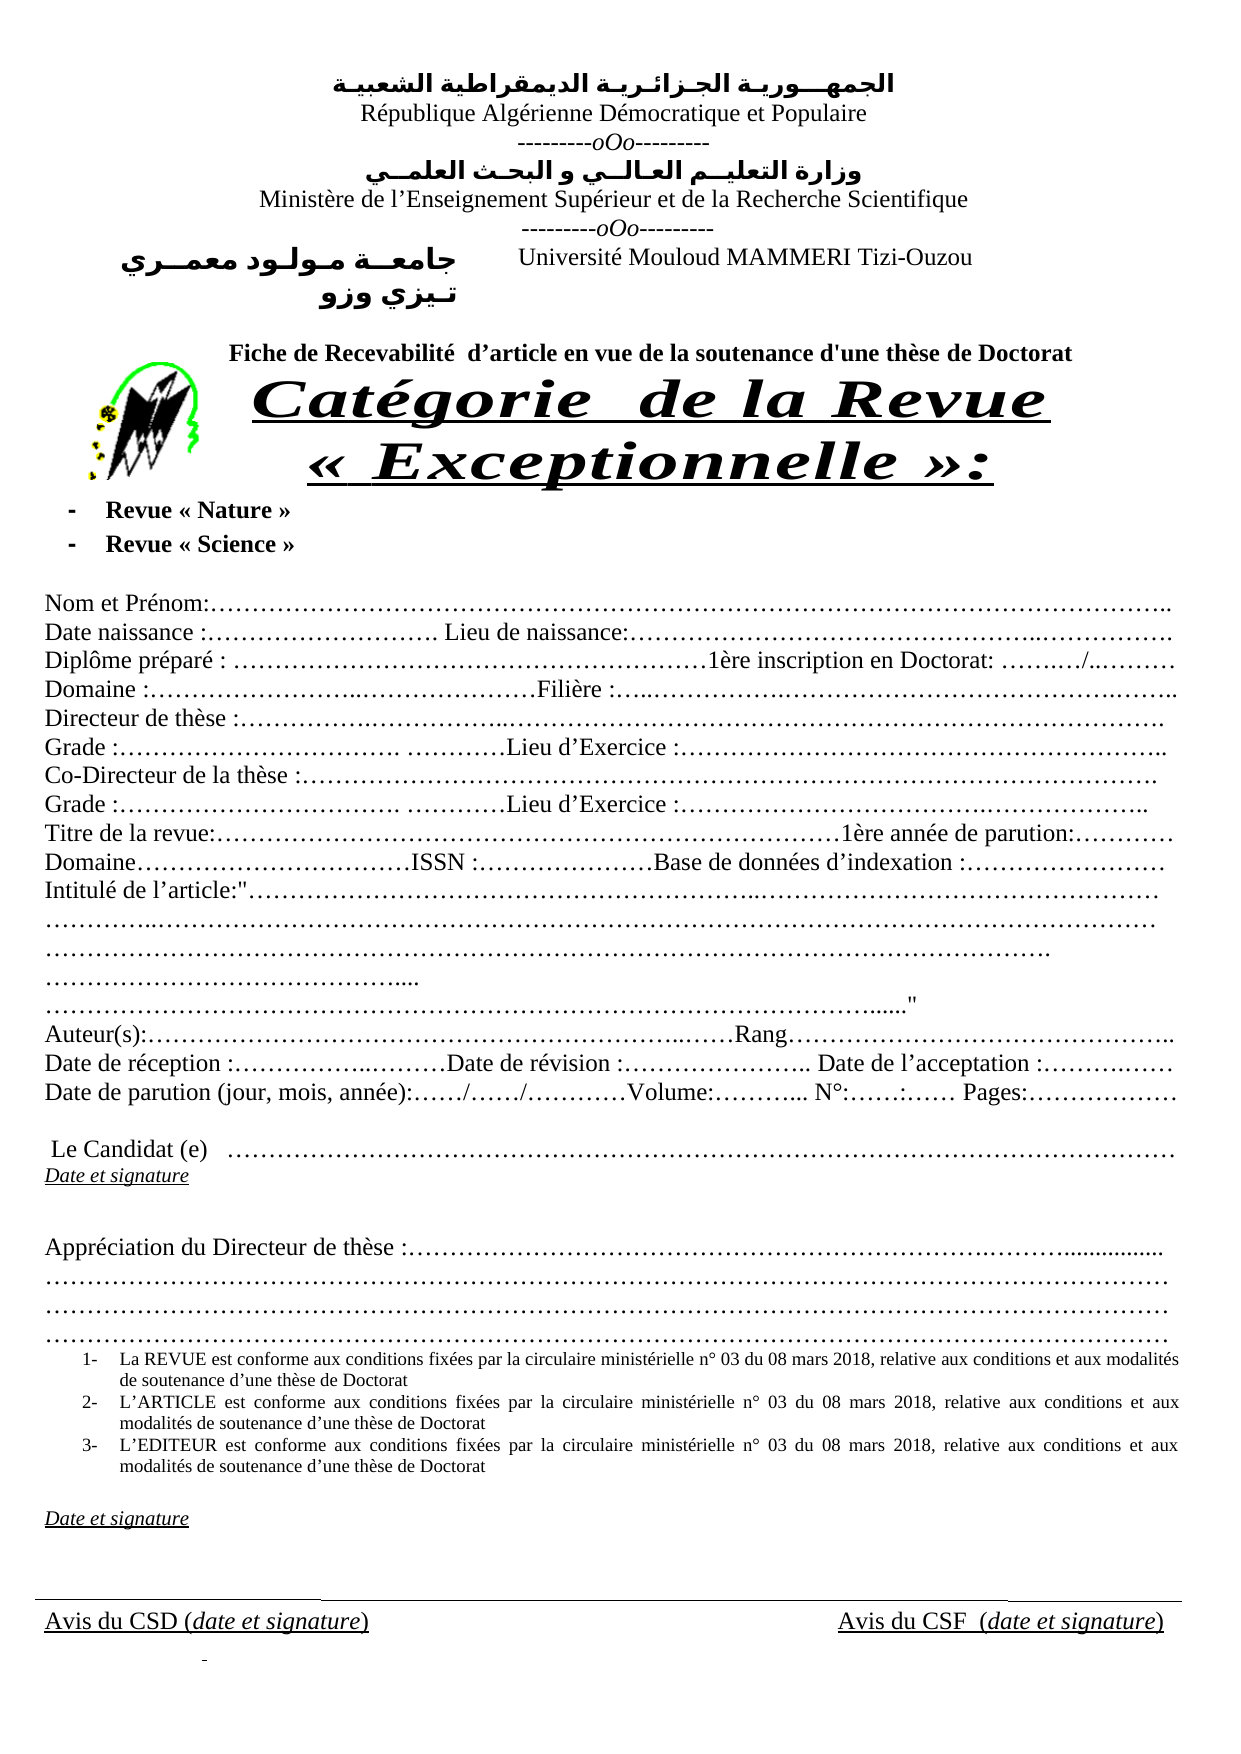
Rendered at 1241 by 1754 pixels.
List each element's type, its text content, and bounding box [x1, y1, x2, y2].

text Date de réception :……………..………Date de révision :………………….. Date de l’acceptation :……….…… [44, 1048, 1181, 1077]
text Nom et Prénom:…………………………………………………………………………………………………….. [44, 588, 1181, 617]
text Titre de la revue:…………………………………………………………………1ère année de parution:………… [44, 818, 1181, 847]
text Auteur(s):………………………………………………………..……Rang……………………………………….. [44, 1019, 1181, 1048]
table_cell ---------oOo--------- [39, 127, 1188, 156]
table_cell Université Mouloud MAMMERI Tizi-Ouzou [469, 242, 1188, 309]
table_cell وزارة التعليــم العـالــي و البحـث العلمــي [39, 156, 1188, 184]
subtitle « Exceptionnelle »: [119, 429, 1181, 491]
text Grade :……………………………. …………Lieu d’Exercice :………………………………………………….. [44, 732, 1181, 760]
table_cell جامعــة مـولـود معمــري تـيزي وزو [33, 242, 469, 309]
subtitle Revue « Nature » [68, 491, 1181, 525]
text Domaine :……………………..…………………Filière :…..…………….………………………………….…….. [44, 674, 1181, 703]
text Le Candidat (e) …………………………………………………………………………………………………… [44, 1134, 1181, 1163]
table_header الجمهـــوريـة الجـزائـريـة الديمقراطية الشعبيـة [39, 70, 1188, 98]
text Domaine……………………………ISSN :…………………Base de données d’indexation :…………………… [44, 847, 1181, 875]
subtitle Catégorie de la Revue [215, 367, 1181, 429]
text Date et signature [44, 1163, 1181, 1187]
text Avis du CSD (date et signature) Avis du CSF (date et signature) [44, 1606, 1181, 1635]
text Directeur de thèse :…………….……………..……………………………………………………………………. [44, 703, 1181, 732]
table_cell Ministère de l’Enseignement Supérieur et de la Recherche Scientifique [39, 185, 1188, 213]
text Diplôme préparé : …………………………………………………1ère inscription en Doctorat: …….…/..……… [44, 645, 1181, 674]
text ………………………………………………………………………………………………………….……………………………………....………………………………………………………………………………………......" [44, 933, 1181, 1019]
text Intitulé de l’article:"……………………………………………………..………………………………………… …………..………………………………………………………………………………………………………… [44, 875, 1181, 933]
subtitle Fiche de Recevabilité d’article en vue de la soutenance d'une thèse de Doctorat [119, 338, 1181, 367]
text ……………………………………………………………………………………………………………………… [44, 1319, 1181, 1347]
table_cell ---------oOo--------- [39, 213, 1188, 242]
text Date de parution (jour, mois, année):……/……/…………Volume:………... N°:……:…… Pages:……………… [44, 1077, 1181, 1105]
text Appréciation du Directeur de thèse :…………………………………………………………….………................ [44, 1232, 1181, 1261]
table_cell République Algérienne Démocratique et Populaire [39, 98, 1188, 127]
text ……………………………………………………………………………………………………………………… [44, 1261, 1181, 1290]
text Date naissance :………………………. Lieu de naissance:…………………………………………..……………. [44, 617, 1181, 645]
text Date et signature [44, 1506, 1181, 1529]
text ……………………………………………………………………………………………………………………… [44, 1290, 1181, 1319]
subtitle Revue « Science » [68, 525, 1181, 559]
list La REVUE est conforme aux conditions fixées par la circulaire ministérielle n° 03 du 08 mars 2018, relative aux conditions et aux modalités de soutenance d’une thèse de Doctorat [82, 1347, 1181, 1391]
text Grade :……………………………. …………Lieu d’Exercice :……………………………….……………….. [44, 789, 1181, 818]
text Co-Directeur de la thèse :…………………………………………………………………………………………. [44, 760, 1181, 789]
list L’EDITEUR est conforme aux conditions fixées par la circulaire ministérielle n° 03 du 08 mars 2018, relative aux conditions et aux modalités de soutenance d’une thèse de Doctorat [82, 1434, 1181, 1477]
list L’ARTICLE est conforme aux conditions fixées par la circulaire ministérielle n° 03 du 08 mars 2018, relative aux conditions et aux modalités de soutenance d’une thèse de Doctorat [82, 1391, 1181, 1434]
